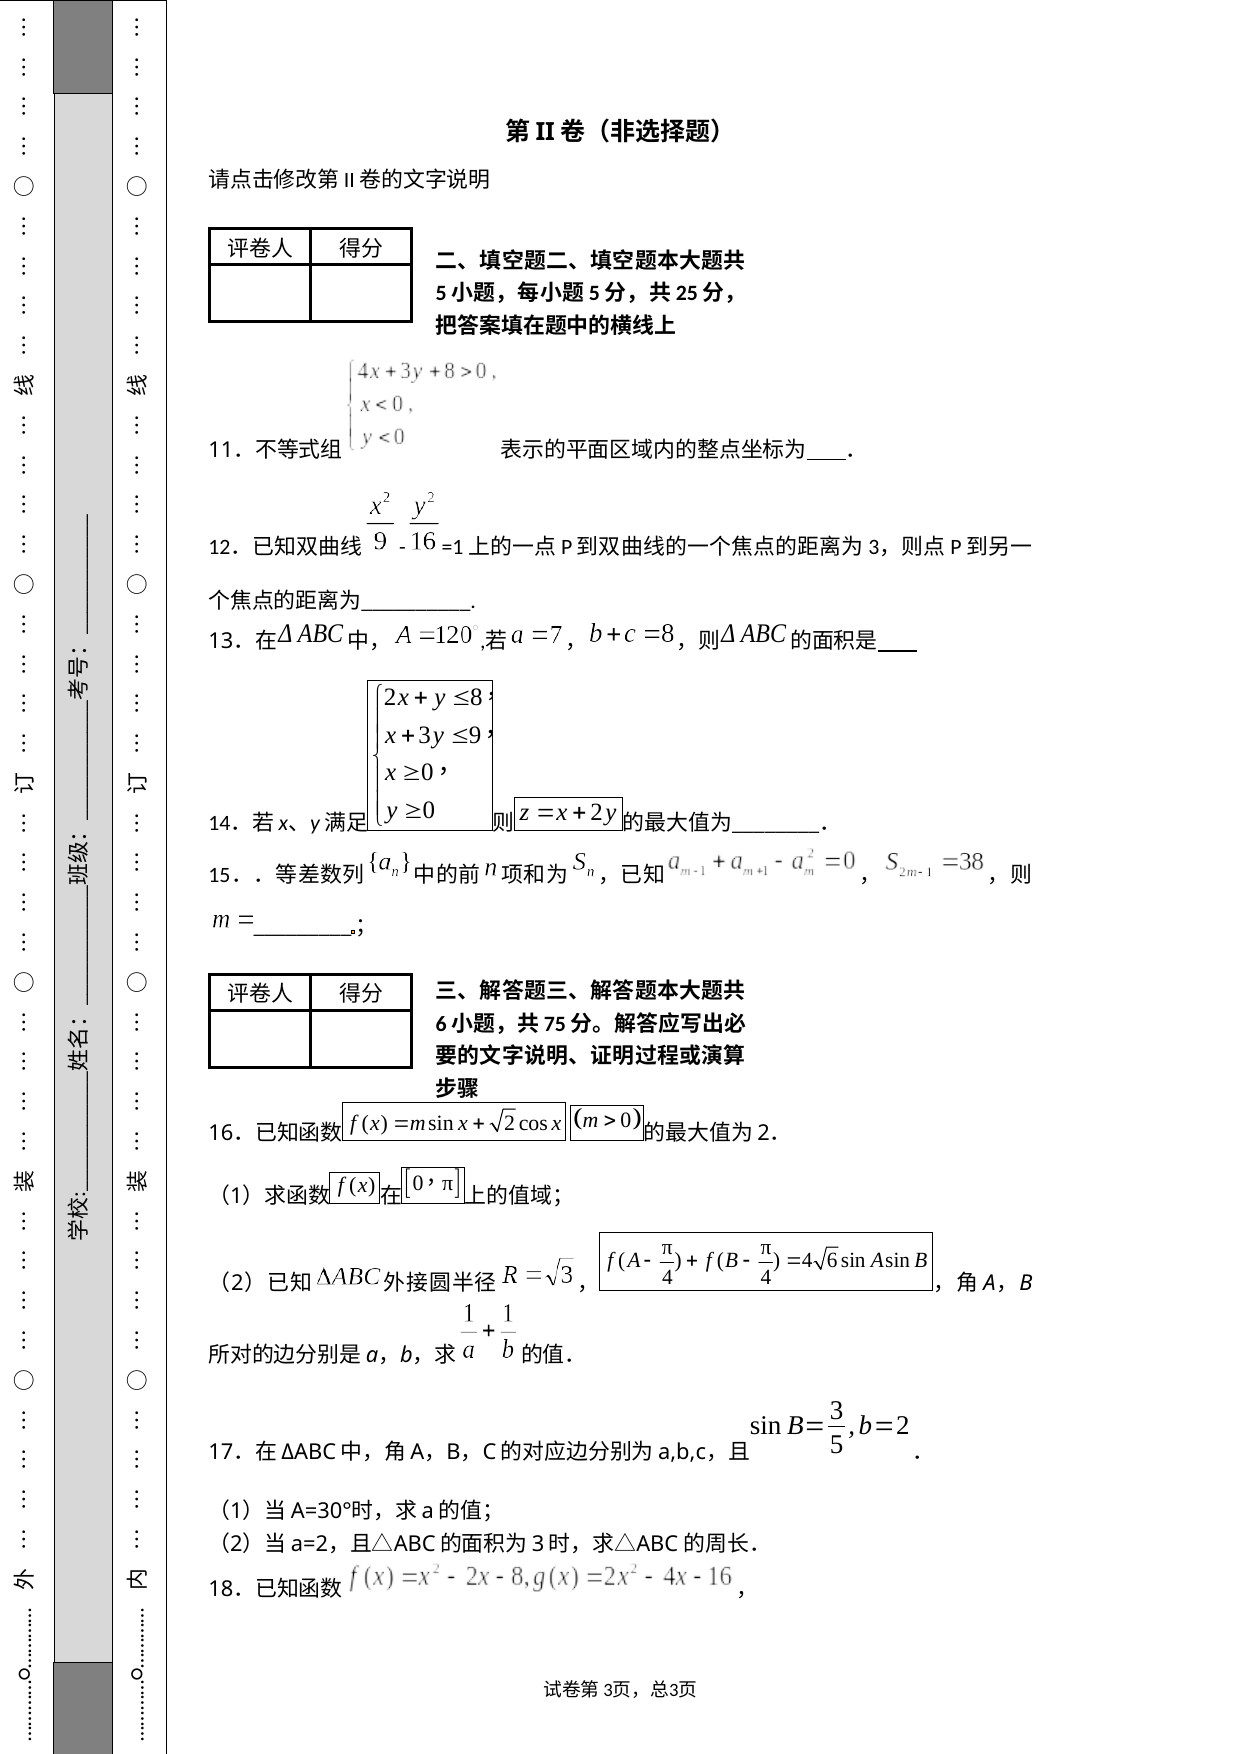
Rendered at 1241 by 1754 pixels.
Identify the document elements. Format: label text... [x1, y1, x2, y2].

text 13．在中，,若，，则的面积是 [208, 615, 1032, 680]
text 11．不等式组表示的平面区域内的整点坐标为 ． [208, 355, 1032, 485]
text （1）求函数在上的值域； [208, 1168, 1032, 1233]
text （1）当A=30°时，求a的值； [208, 1493, 1032, 1525]
text （2）已知外接圆半径，，角A，B所对的边分别是a，b，求的值． [208, 1233, 1032, 1395]
text 14．若x、y满足则的最大值为________． [208, 680, 1032, 843]
text 18．已知函数， [208, 1558, 1032, 1623]
text （2）当a=2，且△ABC的面积为3时，求△ABC 的周长． [208, 1525, 1032, 1558]
table_header 三、解答题三、解答题本大题共6小题，共75分。解答应写出必要的文字说明、证明过程或演算步骤 [424, 973, 758, 1103]
text 12．已知双曲线-=1上的一点P到双曲线的一个焦点的距离为3，则点P到另一个焦点的距离为__________. [208, 485, 1032, 615]
text 17．在ΔABC中，角A，B，C的对应边分别为a,b,c，且． [208, 1395, 1032, 1493]
text 第II卷（非选择题） [208, 97, 1032, 162]
table_header [197, 973, 424, 1103]
table_header 二、填空题二、填空题本大题共5小题，每小题5分，共25分，把答案填在题中的横线上 [424, 227, 758, 355]
table_header [197, 227, 424, 355]
text 16．已知函数 的最大值为2． [208, 1103, 1032, 1168]
text 请点击修改第II卷的文字说明 [208, 162, 1032, 194]
text 15．．等差数列中的前项和为，已知，，则_________； [208, 843, 1032, 940]
